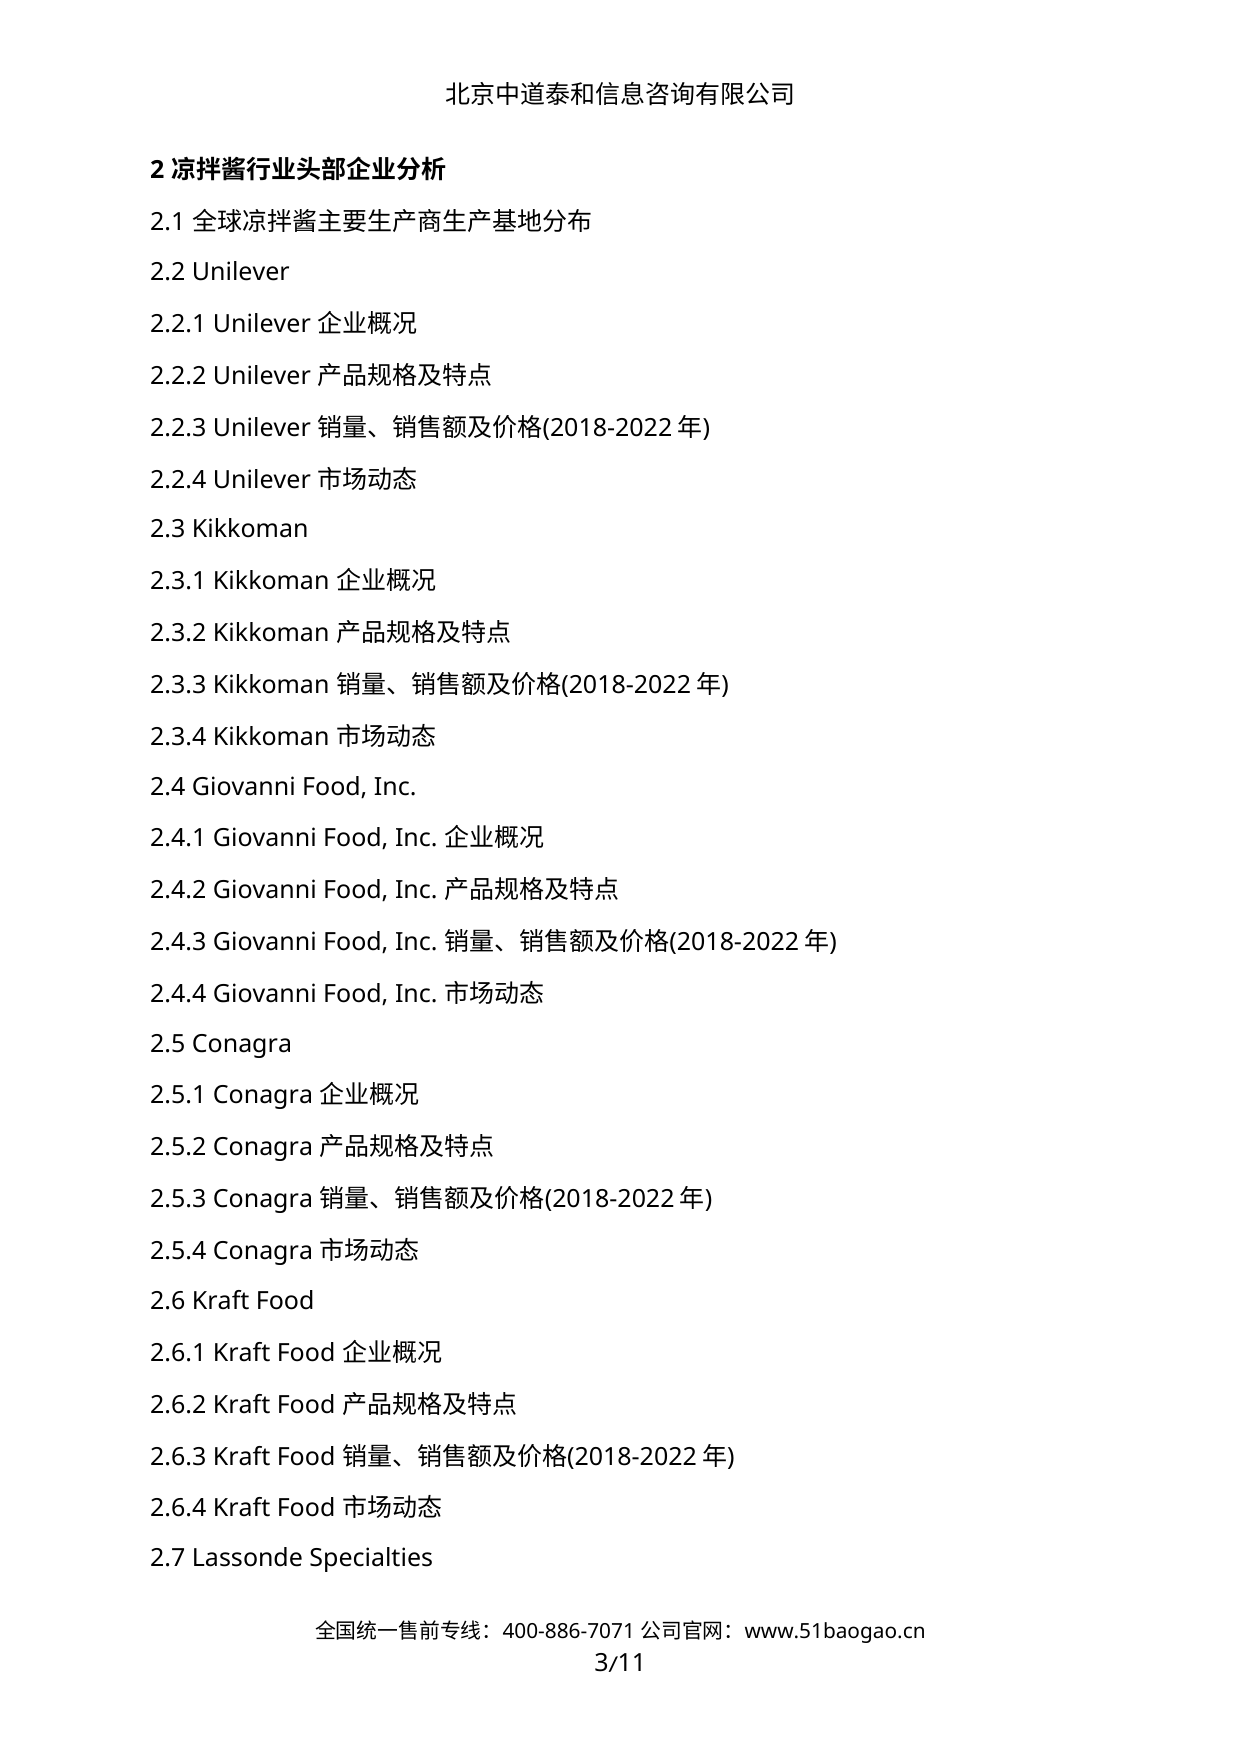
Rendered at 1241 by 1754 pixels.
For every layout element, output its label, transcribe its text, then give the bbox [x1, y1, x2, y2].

text 2.5 Conagra [150, 1025, 1090, 1059]
text 2.4.2 Giovanni Food, Inc. 产品规格及特点 [150, 870, 1090, 906]
text 2.1 全球凉拌酱主要生产商生产基地分布 [150, 202, 1090, 238]
text 2.7 Lassonde Specialties [150, 1540, 1090, 1574]
text 2.6.4 Kraft Food 市场动态 [150, 1488, 1090, 1524]
text 2.3 Kikkoman [150, 511, 1090, 545]
text 2.5.2 Conagra 产品规格及特点 [150, 1127, 1090, 1163]
text 2.4.3 Giovanni Food, Inc. 销量、销售额及价格(2018-2022年) [150, 922, 1090, 958]
text 2.2 Unilever [150, 254, 1090, 288]
text 2.5.3 Conagra 销量、销售额及价格(2018-2022年) [150, 1179, 1090, 1215]
text 2.6.3 Kraft Food 销量、销售额及价格(2018-2022年) [150, 1436, 1090, 1472]
text 2.3.2 Kikkoman 产品规格及特点 [150, 612, 1090, 649]
text 2.3.4 Kikkoman 市场动态 [150, 716, 1090, 752]
text 2.2.2 Unilever 产品规格及特点 [150, 355, 1090, 392]
text 2.3.1 Kikkoman 企业概况 [150, 561, 1090, 597]
text 2.4 Giovanni Food, Inc. [150, 768, 1090, 802]
text 2 凉拌酱行业头部企业分析 [150, 150, 1090, 186]
text 2.6.2 Kraft Food 产品规格及特点 [150, 1384, 1090, 1420]
text 2.2.4 Unilever 市场动态 [150, 459, 1090, 495]
text 2.2.3 Unilever 销量、销售额及价格(2018-2022年) [150, 407, 1090, 443]
text 2.5.4 Conagra 市场动态 [150, 1231, 1090, 1267]
text 2.3.3 Kikkoman 销量、销售额及价格(2018-2022年) [150, 664, 1090, 701]
text 2.6.1 Kraft Food 企业概况 [150, 1332, 1090, 1368]
text 2.2.1 Unilever 企业概况 [150, 303, 1090, 340]
text 2.6 Kraft Food [150, 1282, 1090, 1317]
text 2.4.1 Giovanni Food, Inc. 企业概况 [150, 818, 1090, 854]
text 2.5.1 Conagra 企业概况 [150, 1075, 1090, 1111]
text 2.4.4 Giovanni Food, Inc. 市场动态 [150, 973, 1090, 1010]
